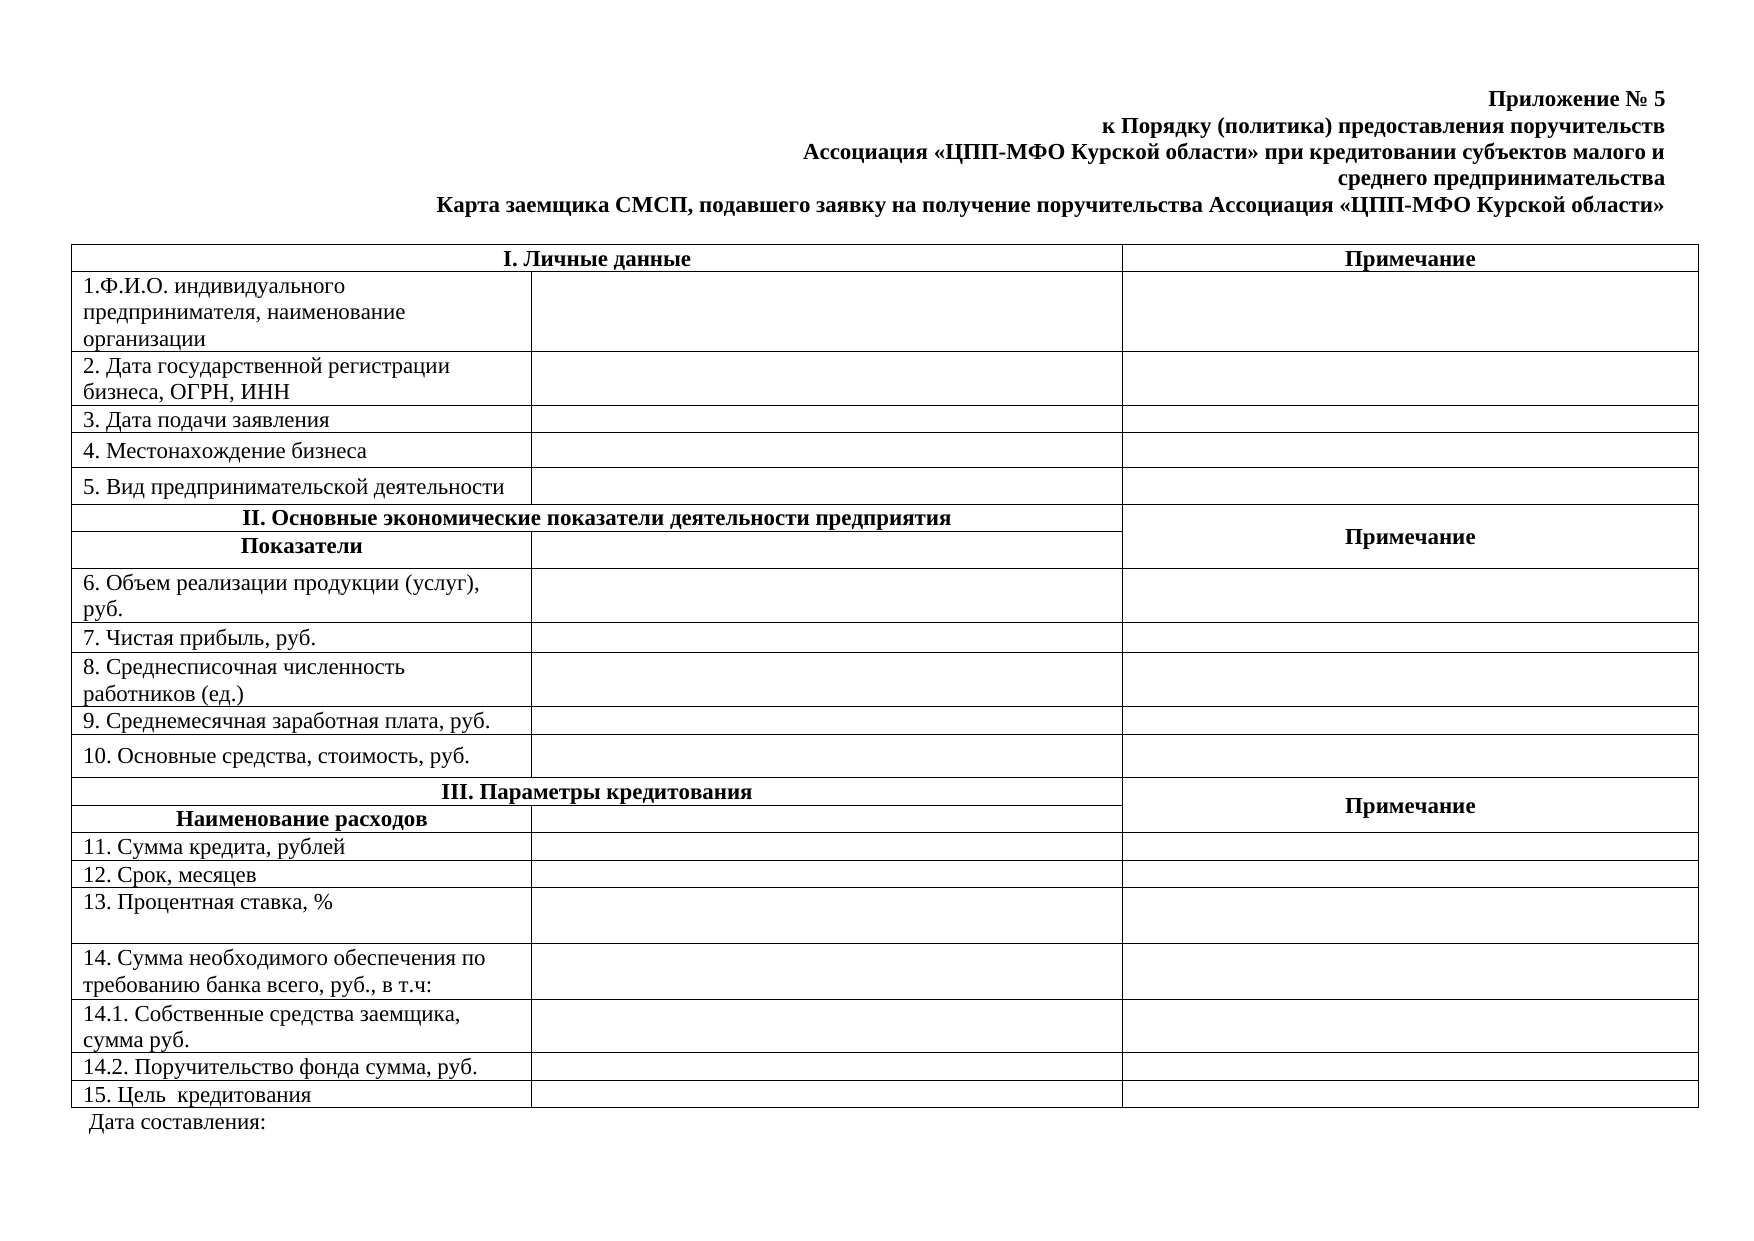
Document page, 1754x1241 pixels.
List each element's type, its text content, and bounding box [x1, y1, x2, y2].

table_cell [1123, 1081, 1698, 1107]
text среднего предпринимательства [89, 164, 1665, 191]
table_cell [1123, 653, 1698, 706]
table_cell 15. Цель кредитования [72, 1081, 531, 1107]
table_cell [532, 569, 1122, 622]
table_cell 13. Процентная ставка, % [72, 888, 531, 943]
table_cell [532, 833, 1122, 860]
table_cell [1123, 833, 1698, 860]
table_cell 10. Основные средства, стоимость, руб. [72, 735, 531, 777]
table_cell 14.2. Поручительство фонда сумма, руб. [72, 1053, 531, 1080]
table_cell 5. Вид предпринимательской деятельности [72, 468, 531, 503]
table_cell 14. Сумма необходимого обеспечения по требованию банка всего, руб., в т.ч: [72, 944, 531, 998]
table_cell [532, 944, 1122, 998]
table_cell 6. Объем реализации продукции (услуг), руб. [72, 569, 531, 622]
table_cell [532, 352, 1122, 405]
table_cell Наименование расходов [72, 806, 531, 832]
table_cell 9. Среднемесячная заработная плата, руб. [72, 707, 531, 733]
table_cell [1123, 468, 1698, 503]
table_cell [1123, 433, 1698, 467]
text Карта заемщика СМСП, подавшего заявку на получение поручительства Ассоциация «ЦПП-МФО Курской области» [89, 191, 1665, 217]
table_cell [1123, 1000, 1698, 1052]
table_cell Показатели [72, 532, 531, 568]
text Приложение № 5 [89, 85, 1665, 112]
table_cell [532, 861, 1122, 887]
table_cell [532, 406, 1122, 432]
table_cell Примечание [1123, 778, 1698, 832]
table_cell [1123, 406, 1698, 432]
table_cell [1123, 944, 1698, 998]
table_cell [532, 707, 1122, 733]
table_cell 14.1. Собственные средства заемщика, сумма руб. [72, 1000, 531, 1052]
table_cell [532, 806, 1122, 832]
table_cell [532, 888, 1122, 943]
table_cell [532, 1000, 1122, 1052]
table_cell II. Основные экономические показатели деятельности предприятия [72, 505, 1122, 531]
table_cell [1123, 707, 1698, 733]
table_cell [1123, 623, 1698, 652]
table_cell [1123, 1053, 1698, 1080]
table_cell Примечание [1123, 505, 1698, 568]
table_header I. Личные данные [72, 245, 1122, 271]
table_cell [1123, 569, 1698, 622]
table_cell [1123, 861, 1698, 887]
table_cell 12. Срок, месяцев [72, 861, 531, 887]
table_cell [532, 1081, 1122, 1107]
table_cell [532, 1053, 1122, 1080]
table_cell [1123, 735, 1698, 777]
table_cell [532, 532, 1122, 568]
text к Порядку (политика) предоставления поручительств [89, 112, 1665, 138]
table_cell [532, 623, 1122, 652]
table_cell [532, 433, 1122, 467]
table_cell [1123, 272, 1698, 351]
table_cell 3. Дата подачи заявления [72, 406, 531, 432]
table_cell [532, 272, 1122, 351]
table_cell [532, 468, 1122, 503]
table_cell III. Параметры кредитования [72, 778, 1122, 804]
table_cell [532, 735, 1122, 777]
table_cell 4. Местонахождение бизнеса [72, 433, 531, 467]
table_cell [532, 653, 1122, 706]
table_cell [1123, 352, 1698, 405]
table_cell 11. Сумма кредита, рублей [72, 833, 531, 860]
table_header Примечание [1123, 245, 1698, 271]
text Дата составления: [89, 1108, 1665, 1134]
table_cell 8. Среднесписочная численность работников (ед.) [72, 653, 531, 706]
table_cell 7. Чистая прибыль, руб. [72, 623, 531, 652]
table_cell [1123, 888, 1698, 943]
table_cell 1.Ф.И.О. индивидуального предпринимателя, наименование организации [72, 272, 531, 351]
text Ассоциация «ЦПП-МФО Курской области» при кредитовании субъектов малого и [89, 138, 1665, 164]
table_cell 2. Дата государственной регистрации бизнеса, ОГРН, ИНН [72, 352, 531, 405]
